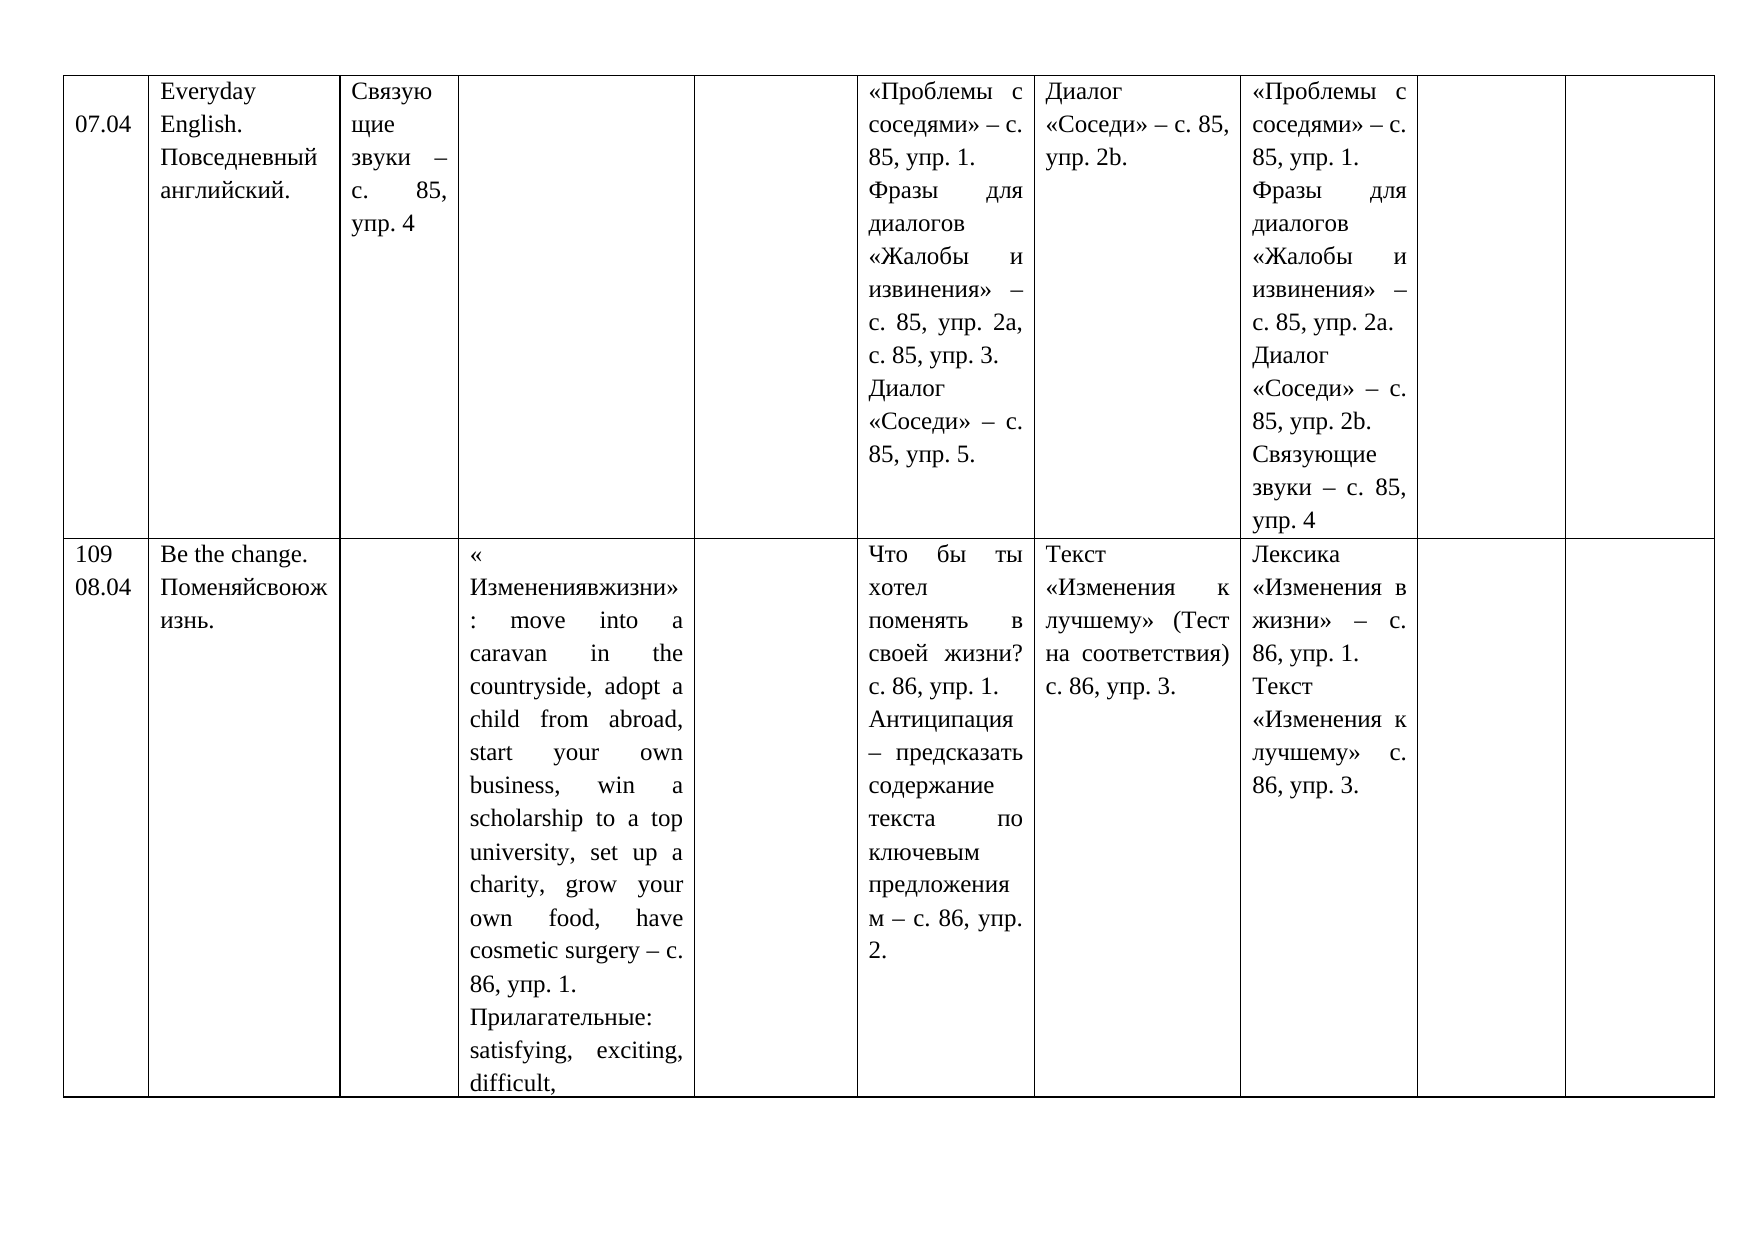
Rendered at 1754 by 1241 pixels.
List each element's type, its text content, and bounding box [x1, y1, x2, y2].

table_cell [695, 76, 857, 538]
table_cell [1035, 539, 1240, 1096]
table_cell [1241, 539, 1417, 1096]
table_cell Everyday English. Повседневный английский. [149, 76, 339, 538]
table_cell [1566, 76, 1714, 538]
table_cell [1418, 539, 1565, 1096]
table_cell [459, 76, 694, 538]
table_cell [1418, 76, 1565, 538]
table_cell [695, 539, 857, 1096]
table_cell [858, 539, 1034, 1096]
table_cell [341, 539, 458, 1096]
table_cell Диалог «Соседи» – с. 85, упр. 2b. [1035, 76, 1240, 538]
table_cell «Проблемы с соседями» – с. 85, упр. 1. Фразы для диалогов «Жалобы и извинения» – с. 85, упр. 2а. Диалог «Соседи» – с. 85, упр. 2b. Связующие звуки – с. 85, упр. 4 [1241, 76, 1417, 538]
table_cell Связующие звуки – с. 85, упр. 4 [341, 76, 458, 538]
table_cell [1566, 539, 1714, 1096]
table_cell 07.04 [64, 76, 148, 538]
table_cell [459, 539, 694, 1096]
table_cell «Проблемы с соседями» – с. 85, упр. 1. Фразы для диалогов «Жалобы и извинения» – с. 85, упр. 2а, с. 85, упр. 3. Диалог «Соседи» – с. 85, упр. 5. [858, 76, 1034, 538]
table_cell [149, 539, 339, 1096]
table_cell 109 08.04 [64, 539, 148, 1096]
